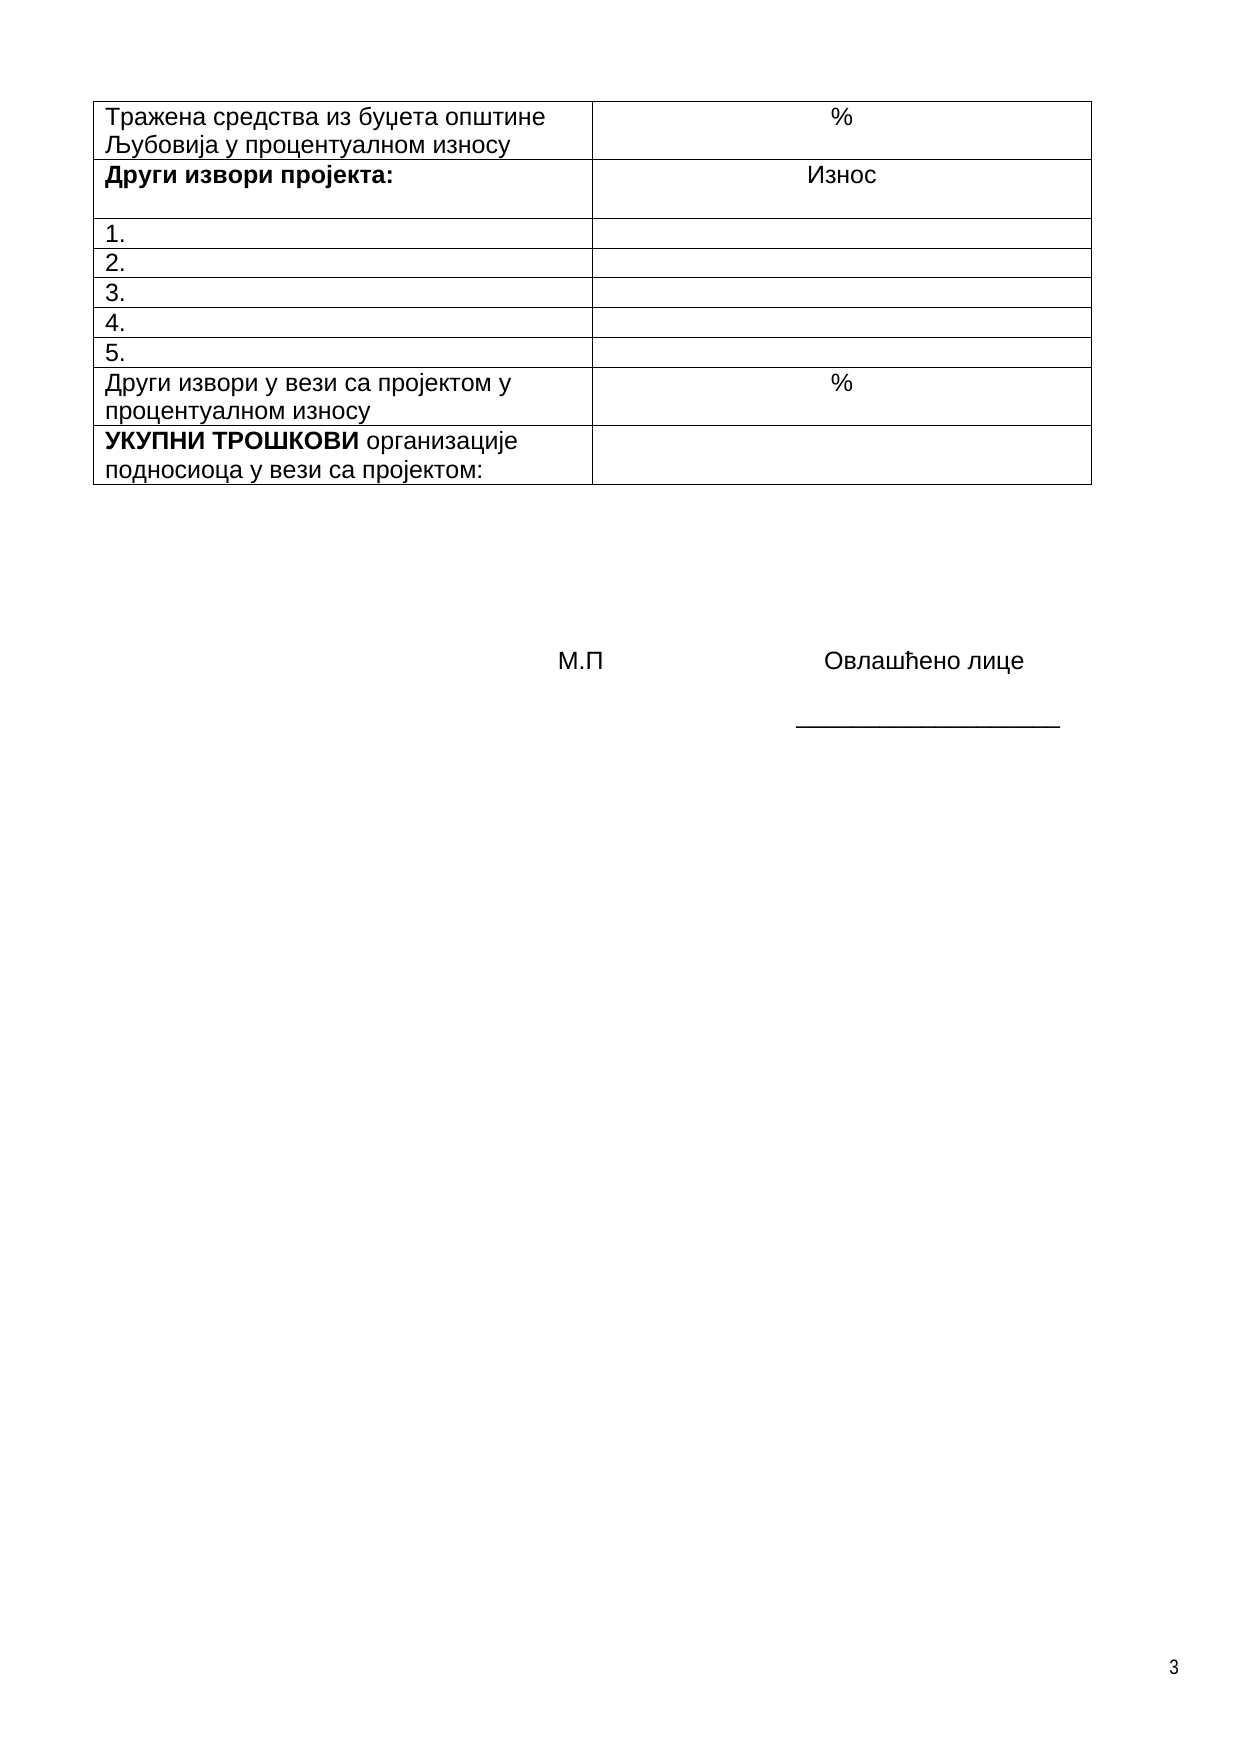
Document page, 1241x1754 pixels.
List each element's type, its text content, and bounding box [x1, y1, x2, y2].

table_cell 2. [94, 249, 592, 277]
table_cell [593, 219, 1091, 247]
table_cell Други извори пројекта: [94, 160, 592, 218]
table_cell % [593, 368, 1091, 425]
table_cell 4. [94, 308, 592, 337]
table_cell Други извори у вези са пројектом у процентуалном износу [94, 368, 592, 425]
text ___________________ [93, 700, 1179, 729]
table_cell [593, 426, 1091, 484]
table_cell УКУПНИ ТРОШКОВИ организације подносиоца у вези са пројектом: [94, 426, 592, 484]
table_cell [593, 278, 1091, 307]
table_cell % [593, 102, 1091, 159]
table_cell [593, 249, 1091, 277]
text М.П Овлашћено лице [93, 646, 1179, 675]
table_cell [593, 308, 1091, 337]
table_cell 1. [94, 219, 592, 247]
table_cell [593, 338, 1091, 367]
table_cell Тражена средства из буџета општине Љубовија у процентуалном износу [94, 102, 592, 159]
table_cell Износ [593, 160, 1091, 218]
table_cell 3. [94, 278, 592, 307]
table_cell 5. [94, 338, 592, 367]
